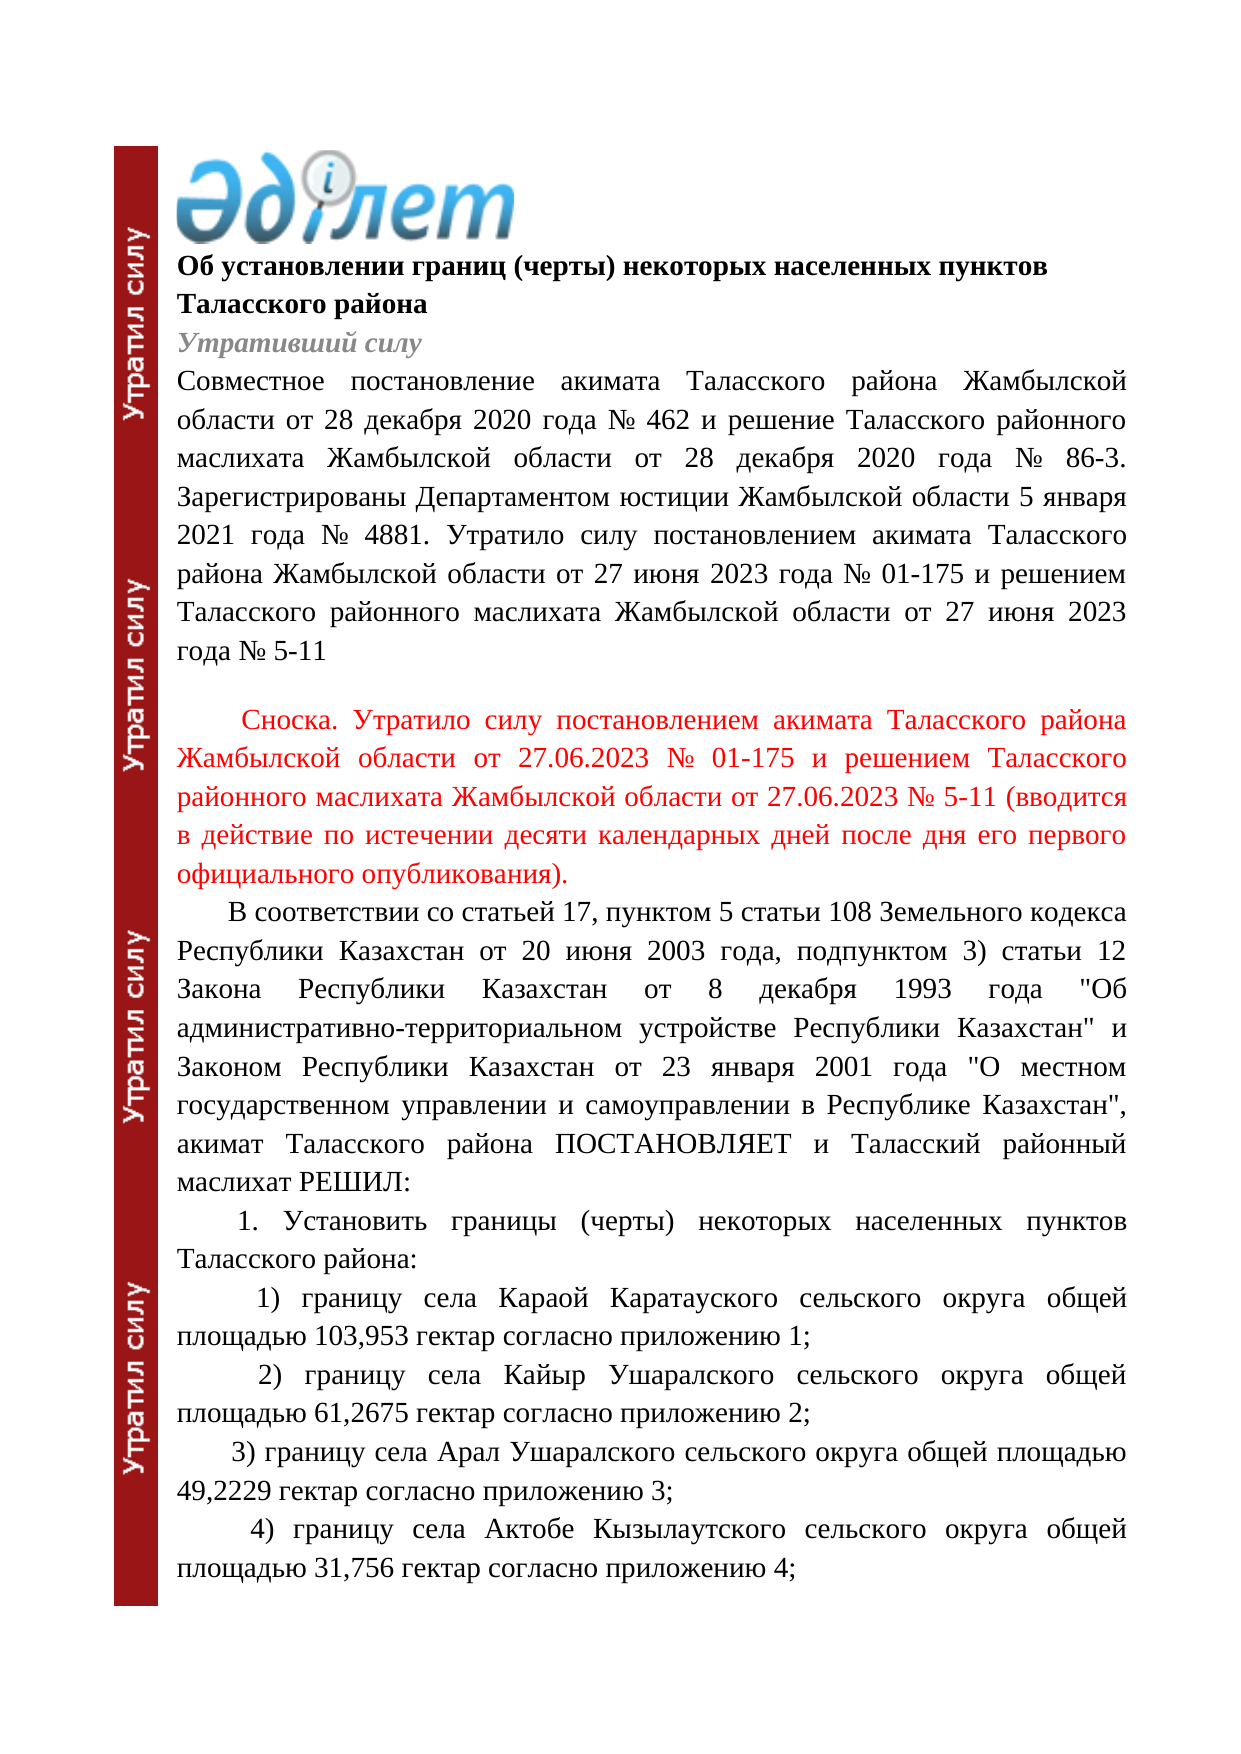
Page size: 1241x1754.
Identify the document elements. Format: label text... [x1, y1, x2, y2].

text 3) границу села Арал Ушаралского сельского округа общей площадью 49,2229 гектар согласно приложению 3; [112, 1434, 1128, 1506]
picture [114, 320, 158, 325]
picture [114, 1198, 158, 1203]
text 1. Установить границы (черты) некоторых населенных пунктов Таласского района: [112, 1203, 1128, 1275]
picture [176, 150, 515, 244]
text 2) границу села Кайыр Ушаралского сельского округа общей площадью 61,2675 гектар согласно приложению 2; [112, 1357, 1128, 1429]
text 4) границу села Актобе Кызылаутского сельского округа общей площадью 31,756 гектар согласно приложению 4; [112, 1511, 1128, 1583]
text Сноска. Утратило силу постановлением акимата Таласского района Жамбылской области от 27.06.2023 № 01-175 и решением Таласского районного маслихата Жамбылской области от 27.06.2023 № 5-11 (вводится в действие по истечении десяти календарных дней после дня его первого официального опубликования). [112, 702, 1128, 889]
picture [114, 358, 158, 363]
text Об установлении границ (черты) некоторых населенных пунктов Таласского района [112, 248, 1128, 320]
text В соответствии со статьей 17, пунктом 5 статьи 108 Земельного кодекса Республики Казахстан от 20 июня 2003 года, подпунктом 3) статьи 12 Закона Республики Казахстан от 8 декабря 1993 года "Об административно-территориальном устройстве Республики Казахстан" и Законом Республики Казахстан от 23 января 2001 года "О местном государственном управлении и самоуправлении в Республике Казахстан", акимат Таласского района ПОСТАНОВЛЯЕТ и Таласский районный маслихат РЕШИЛ: [112, 894, 1128, 1198]
text Утративший силу [112, 325, 1128, 358]
picture [114, 1583, 158, 1606]
picture [114, 1352, 158, 1357]
picture [114, 889, 158, 894]
text Совместное постановление акимата Таласского района Жамбылской области от 28 декабря 2020 года № 462 и решение Таласского районного маслихата Жамбылской области от 28 декабря 2020 года № 86-3. Зарегистрированы Департаментом юстиции Жамбылской области 5 января 2021 года № 4881. Утратило силу постановлением акимата Таласского района Жамбылской области от 27 июня 2023 года № 01-175 и решением Таласского районного маслихата Жамбылской области от 27 июня 2023 года № 5-11 [112, 363, 1128, 667]
text 1) границу села Караой Каратауского сельского округа общей площадью 103,953 гектар согласно приложению 1; [112, 1280, 1128, 1352]
picture [114, 667, 158, 702]
picture [114, 1506, 158, 1511]
picture [114, 1275, 158, 1280]
picture [114, 146, 158, 248]
picture [114, 1429, 158, 1434]
